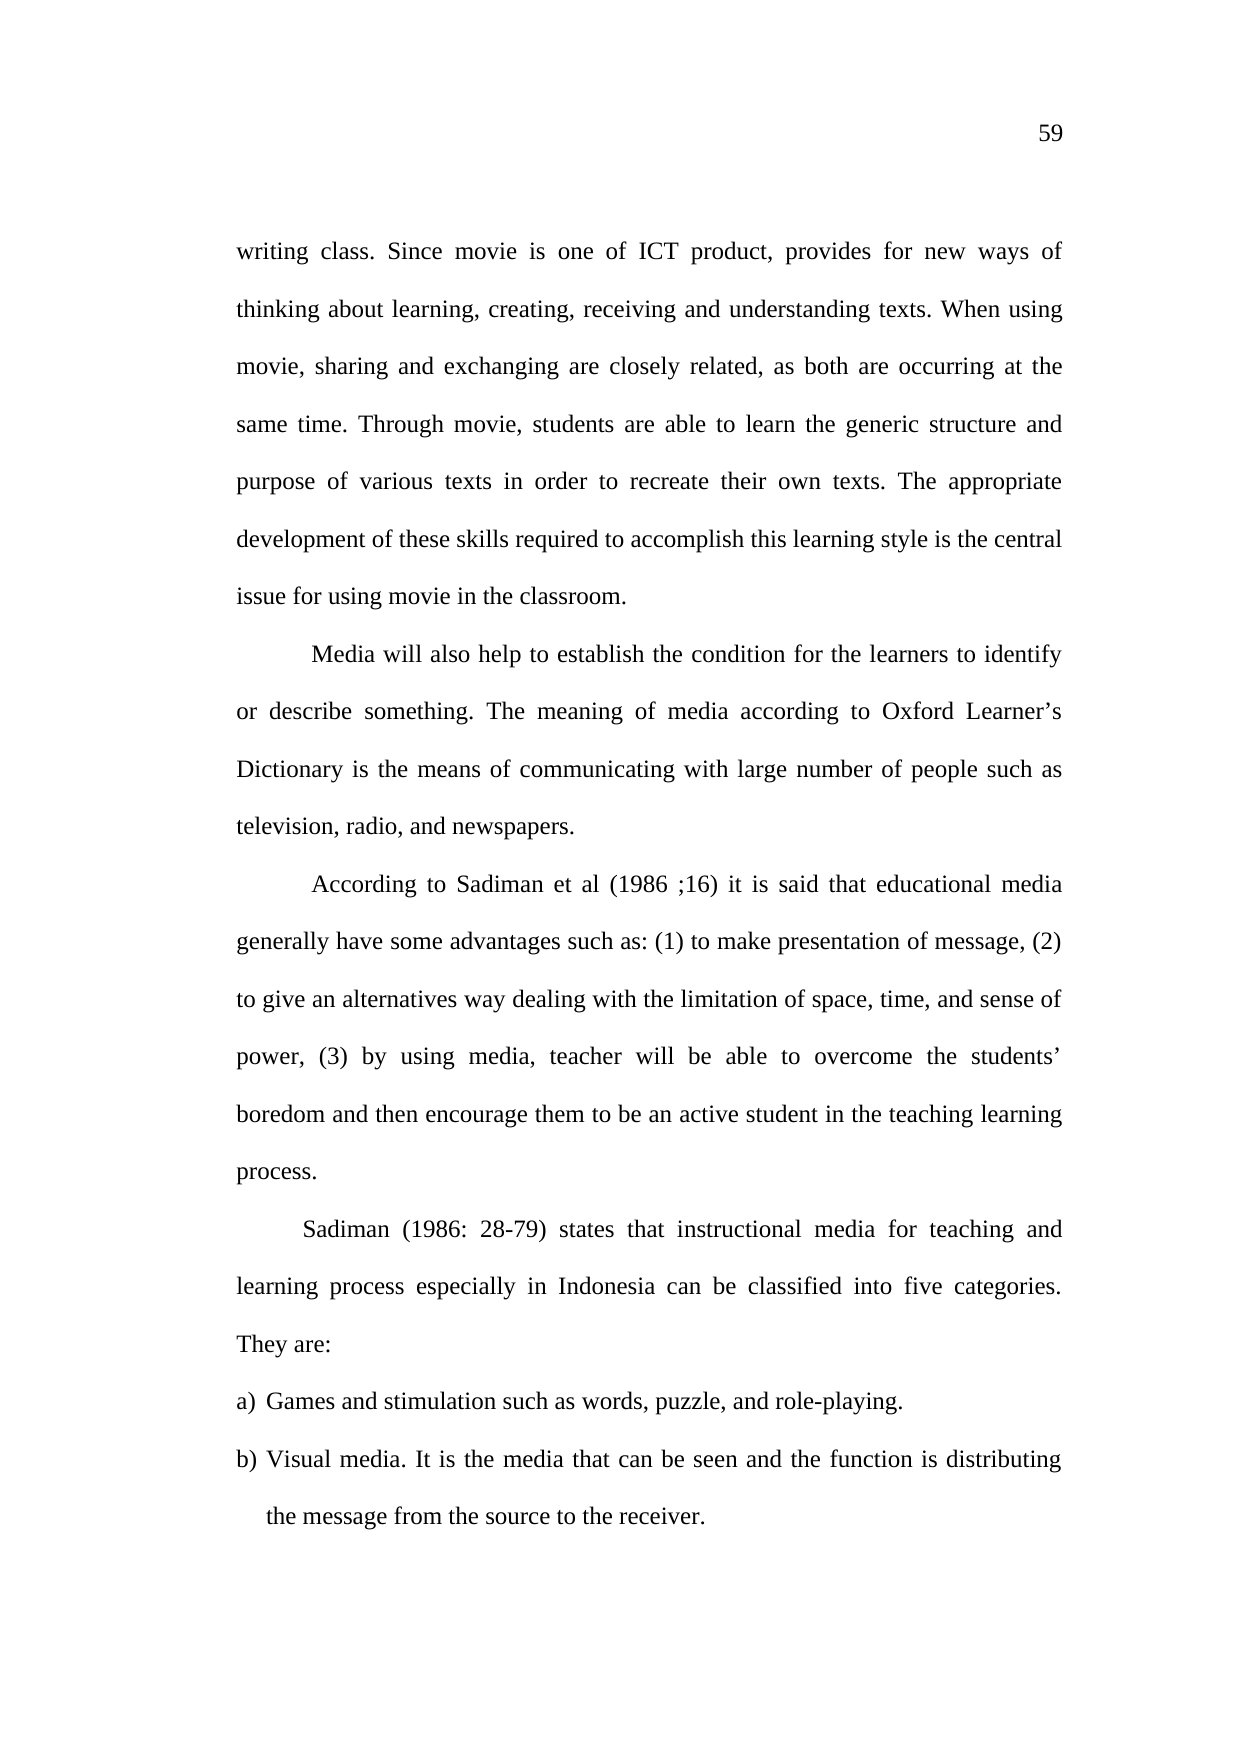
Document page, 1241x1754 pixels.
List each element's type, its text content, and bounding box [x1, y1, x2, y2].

text Sadiman (1986: 28-79) states that instructional media for teaching and learning process especially in Indonesia can be classified into five categories. They are: [236, 1214, 1063, 1357]
list Games and stimulation such as words, puzzle, and role-playing. [236, 1386, 1063, 1415]
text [236, 236, 1063, 610]
text According to Sadiman et al (1986 ;16) it is said that educational media generally have some advantages such as: (1) to make presentation of message, (2) to give an alternatives way dealing with the limitation of space, time, and sense of power, (3) by using media, teacher will be able to overcome the students’ boredom and then encourage them to be an active student in the teaching learning process. [236, 869, 1063, 1185]
list Visual media. It is the media that can be seen and the function is distributing the message from the source to the receiver. [236, 1444, 1063, 1530]
text Media will also help to establish the condition for the learners to identify or describe something. The meaning of media according to Oxford Learner’s Dictionary is the means of communicating with large number of people such as television, radio, and newspapers. [236, 639, 1063, 840]
